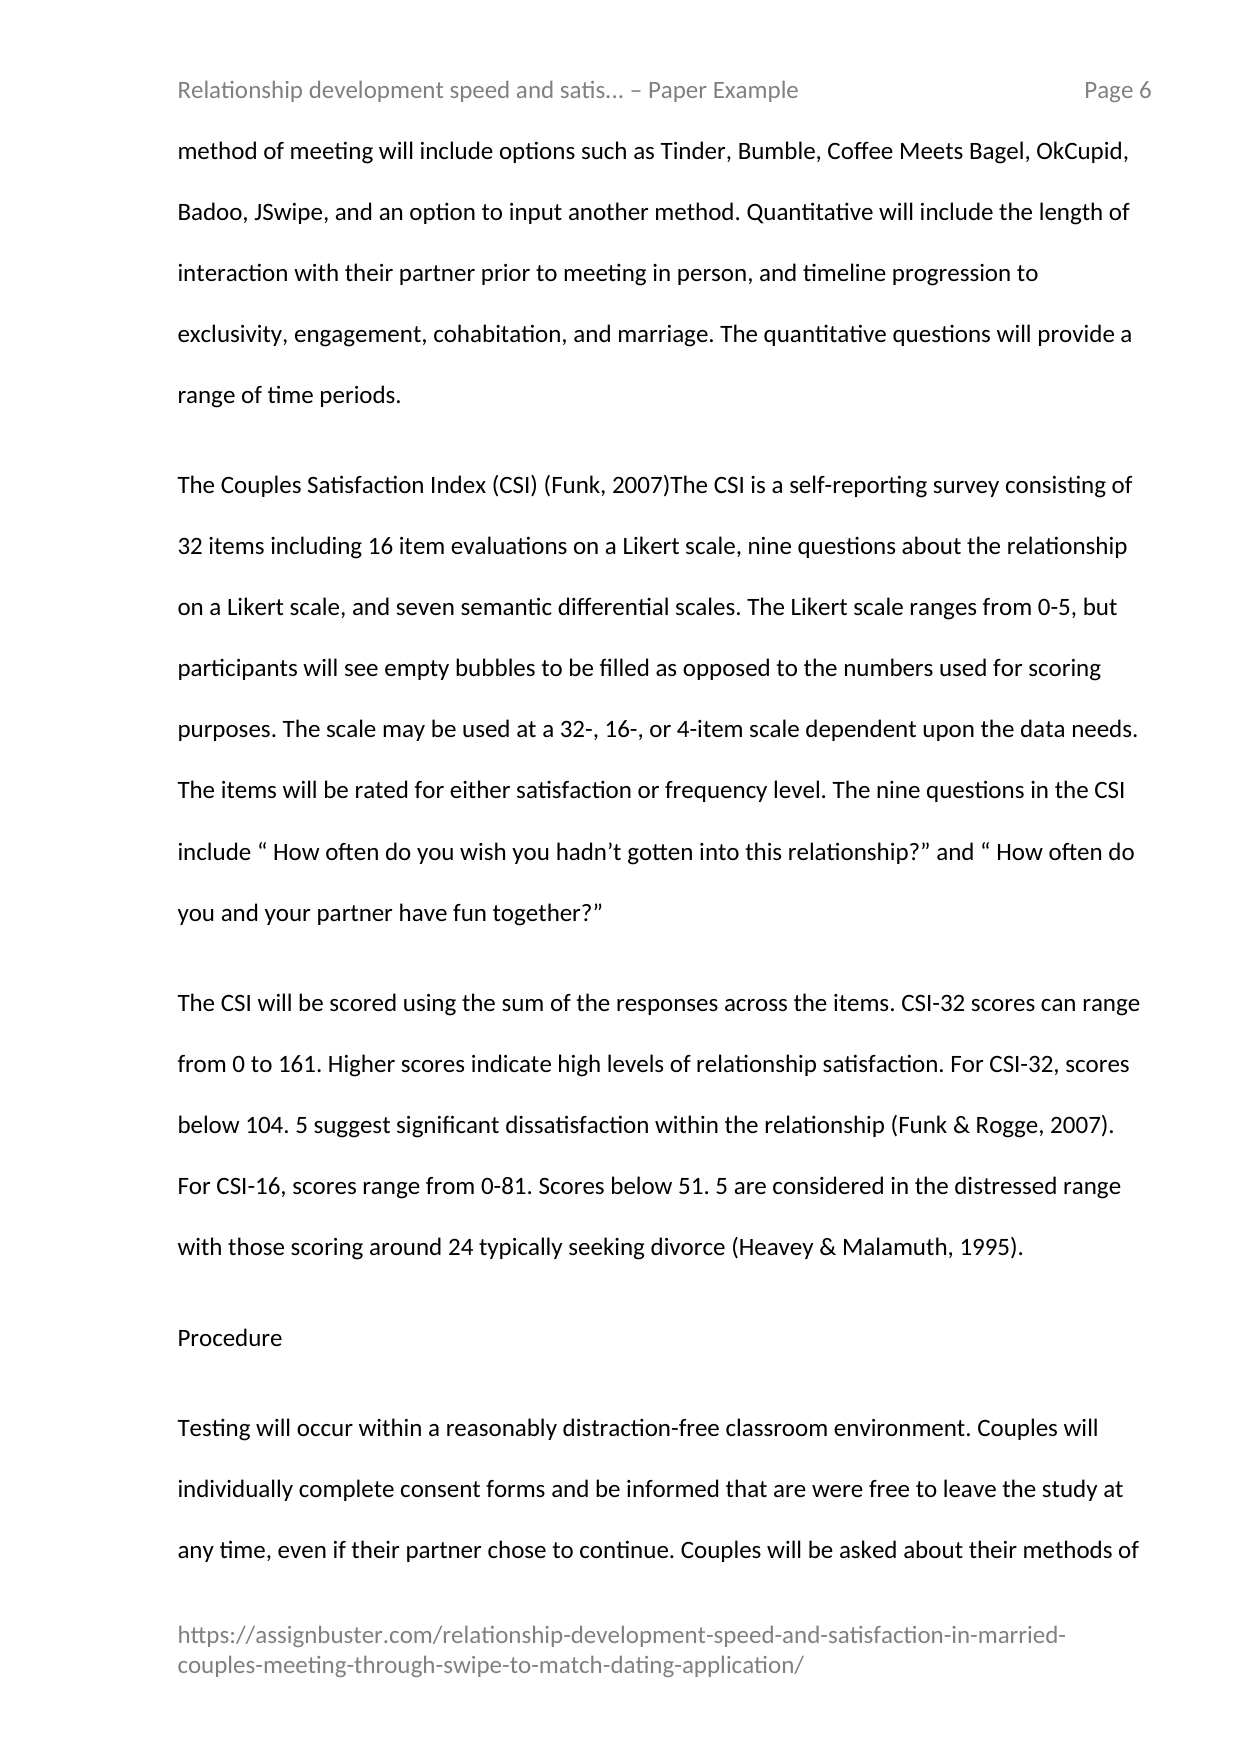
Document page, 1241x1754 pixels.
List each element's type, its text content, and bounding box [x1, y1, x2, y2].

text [177, 1412, 1152, 1565]
text Procedure [177, 1322, 1152, 1352]
text The Couples Satisfaction Index (CSI) (Funk, 2007)The CSI is a self-reporting survey consisting of 32 items including 16 item evaluations on a Likert scale, nine questions about the relationship on a Likert scale, and seven semantic differential scales. The Likert scale ranges from 0-5, but participants will see empty bubbles to be filled as opposed to the numbers used for scoring purposes. The scale may be used at a 32-, 16-, or 4-item scale dependent upon the data needs. The items will be rated for either satisfaction or frequency level. The nine questions in the CSI include “ How often do you wish you hadn’t gotten into this relationship?” and “ How often do you and your partner have fun together?” [177, 469, 1152, 927]
text The CSI will be scored using the sum of the responses across the items. CSI-32 scores can range from 0 to 161. Higher scores indicate high levels of relationship satisfaction. For CSI-32, scores below 104. 5 suggest significant dissatisfaction within the relationship (Funk & Rogge, 2007). For CSI-16, scores range from 0-81. Scores below 51. 5 are considered in the distressed range with those scoring around 24 typically seeking divorce (Heavey & Malamuth, 1995). [177, 987, 1152, 1262]
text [177, 135, 1152, 409]
